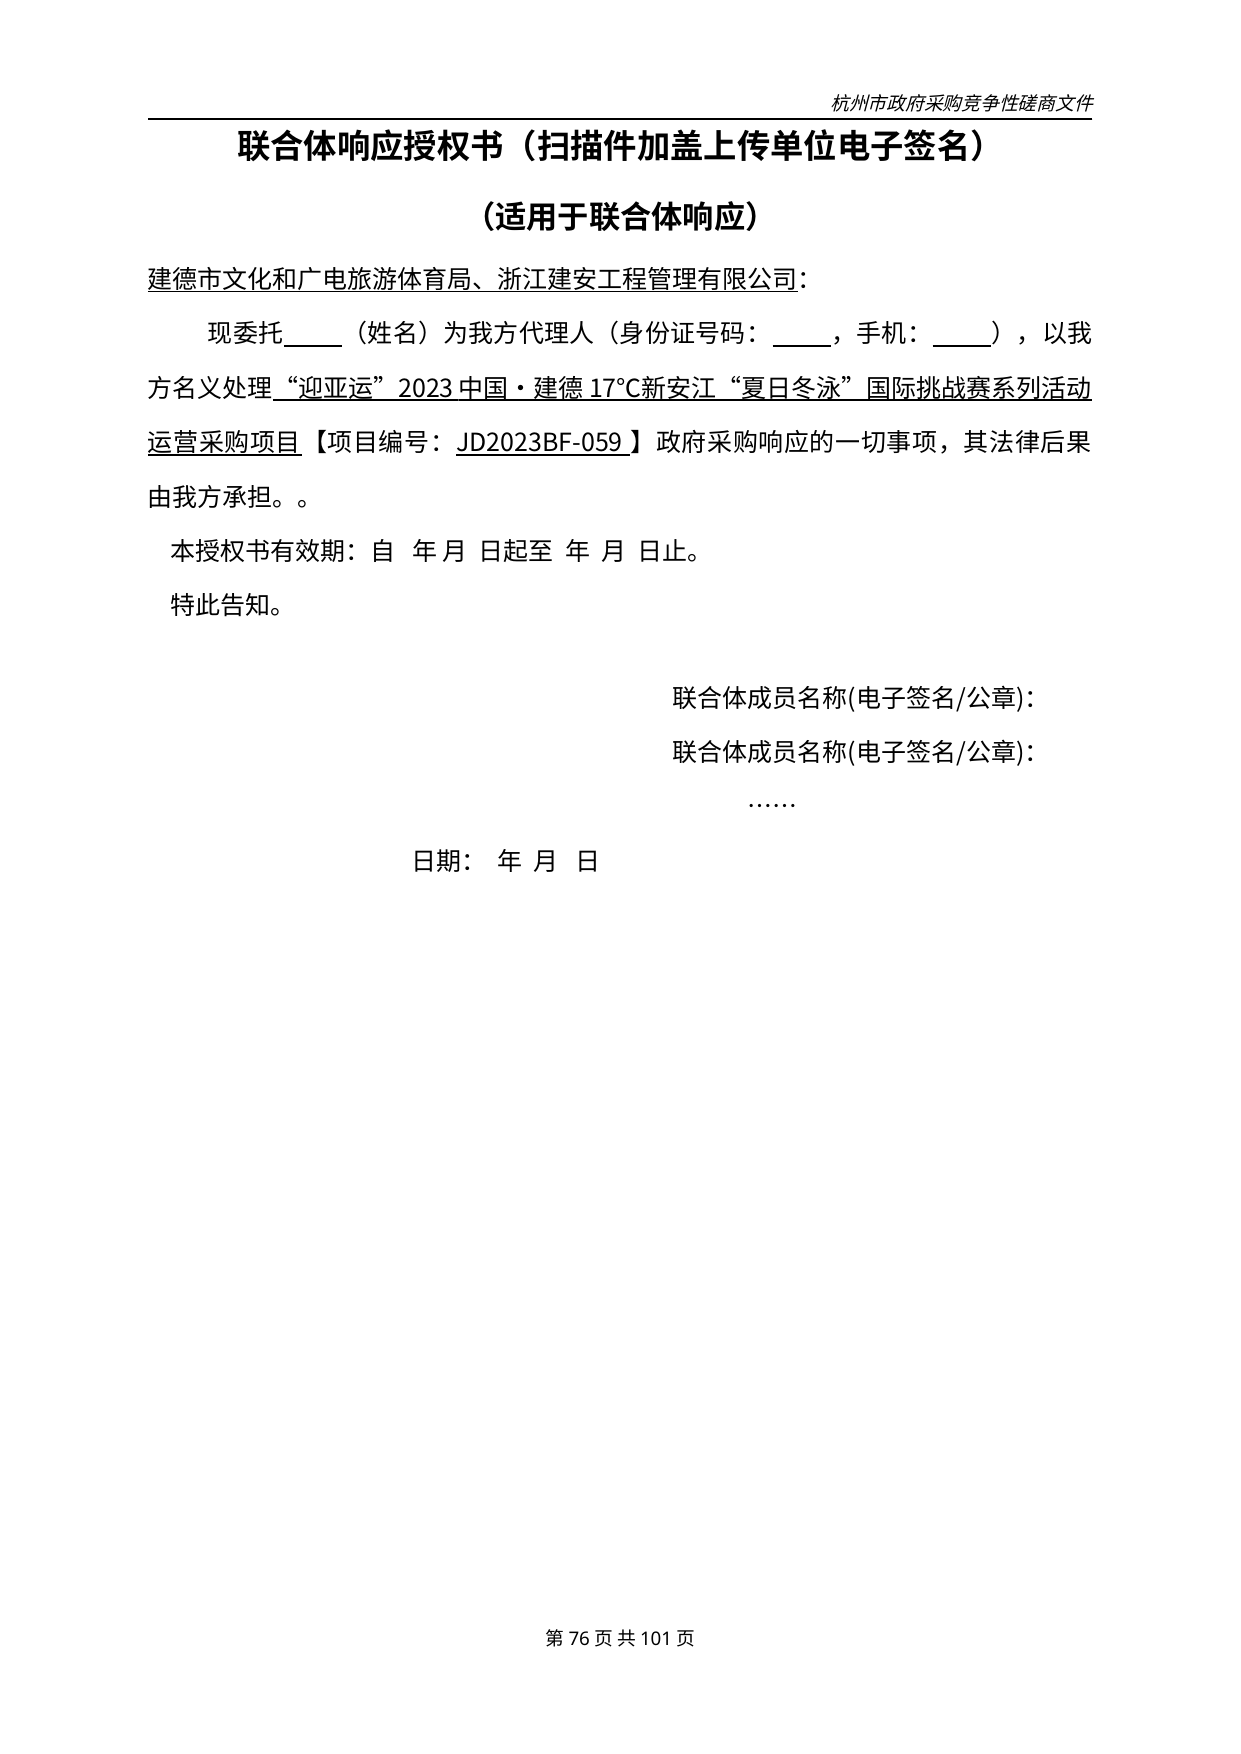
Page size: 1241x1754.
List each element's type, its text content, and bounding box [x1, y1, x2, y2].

text 联合体响应授权书（扫描件加盖上传单位电子签名） [148, 120, 1092, 168]
text 特此告知。 [148, 586, 1092, 622]
text 现委托 （姓名）为我方代理人（身份证号码： ，手机： ），以我方名义处理“迎亚运”2023中国•建德17℃新安江“夏日冬泳”国际挑战赛系列活动运营采购项目【项目编号：JD2023BF-059 】政府采购响应的一切事项，其法律后果由我方承担。。 [148, 314, 1092, 513]
text 本授权书有效期：自 年 月 日起至 年 月 日止。 [148, 531, 1092, 568]
text …… [148, 787, 1092, 823]
text 建德市文化和广电旅游体育局、浙江建安工程管理有限公司： [148, 259, 1092, 296]
text （适用于联合体响应） [148, 192, 1092, 237]
text 日期： 年 月 日 [148, 841, 1092, 877]
text 联合体成员名称(电子签名/公章)： [148, 678, 1092, 714]
text 联合体成员名称(电子签名/公章)： [148, 732, 1092, 769]
